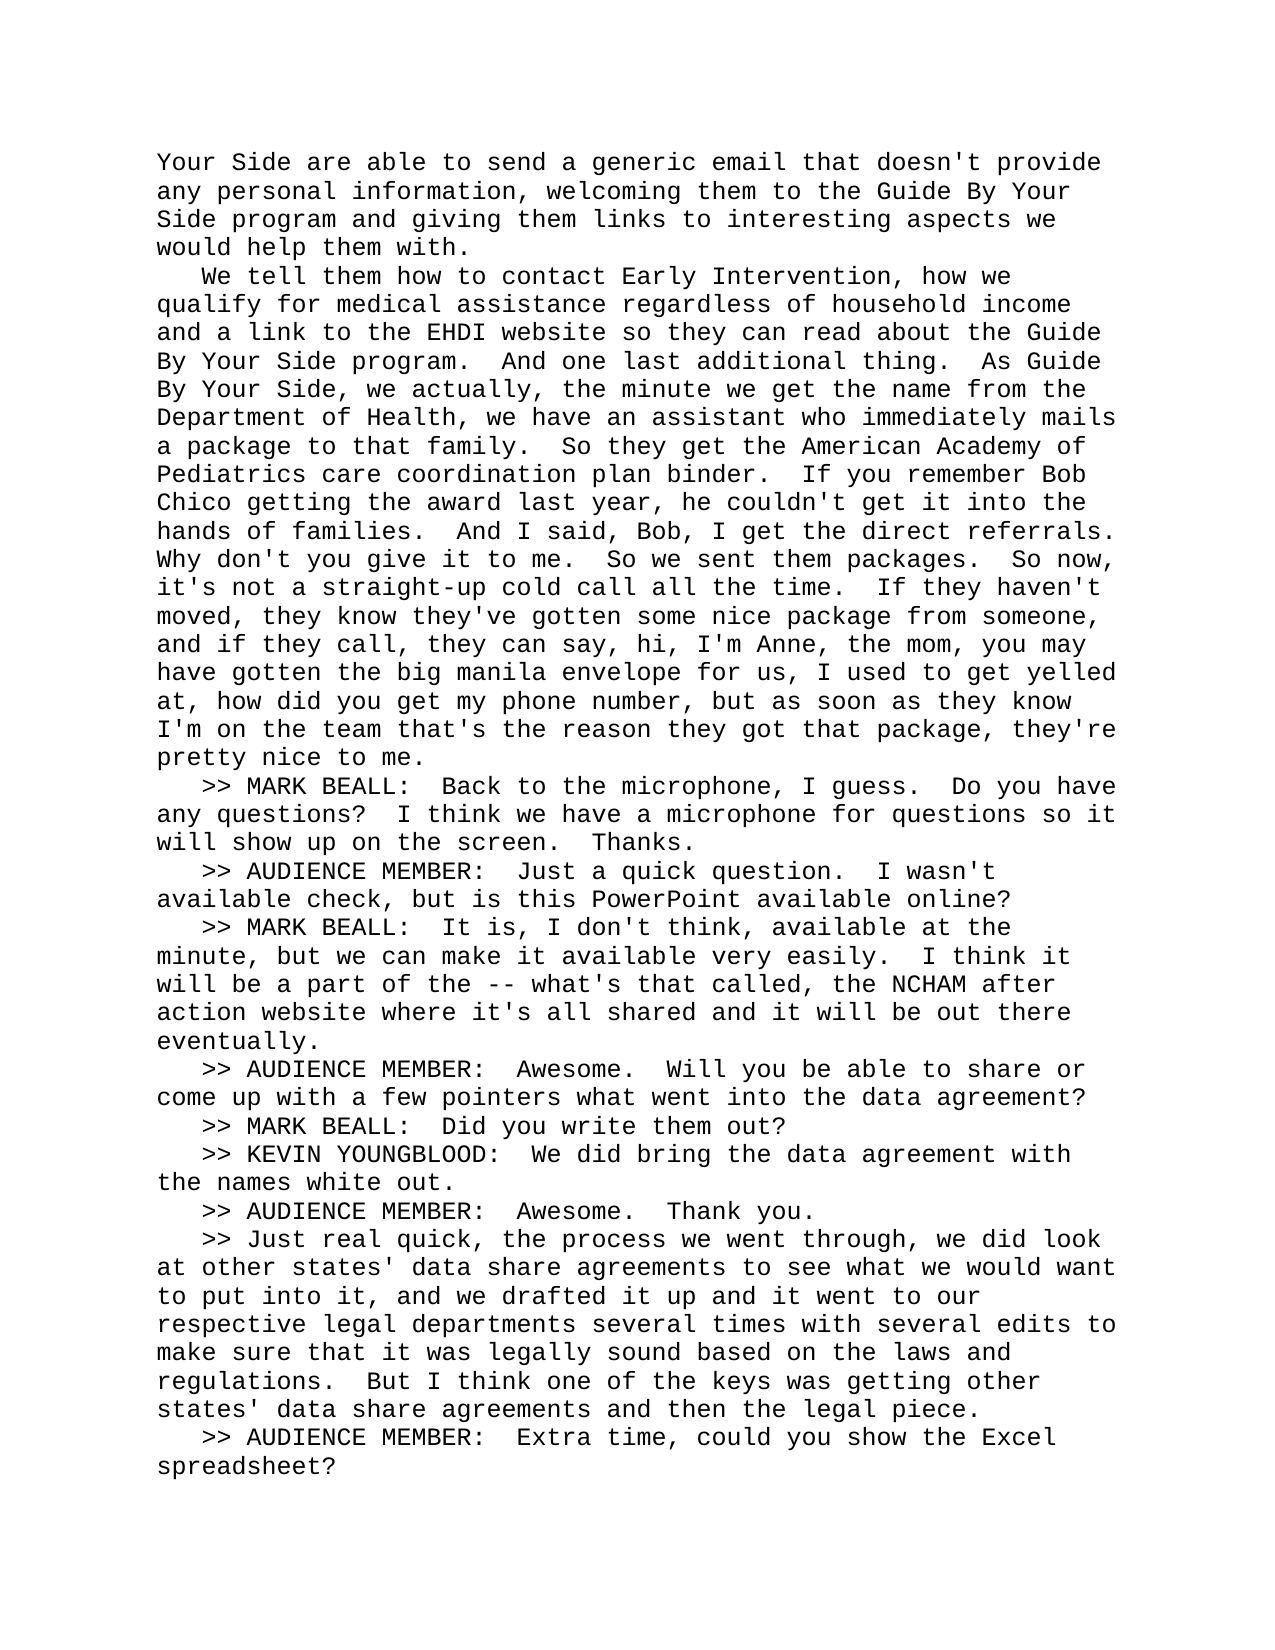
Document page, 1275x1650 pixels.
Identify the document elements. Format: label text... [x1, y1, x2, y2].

text >> AUDIENCE MEMBER: Awesome. Will you be able to share or come up with a few pointers what went into the data agreement? [156, 1057, 1118, 1113]
text >> MARK BEALL: Did you write them out? [156, 1113, 1118, 1142]
text >> AUDIENCE MEMBER: Extra time, could you show the Excel spreadsheet? [156, 1425, 1118, 1482]
text >> MARK BEALL: It is, I don't think, available at the minute, but we can make it available very easily. I think it will be a part of the -- what's that called, the NCHAM after action website where it's all shared and it will be out there eventually. [156, 915, 1118, 1057]
text >> MARK BEALL: Back to the microphone, I guess. Do you have any questions? I think we have a microphone for questions so it will show up on the screen. Thanks. [156, 773, 1118, 858]
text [156, 150, 1118, 263]
text >> AUDIENCE MEMBER: Awesome. Thank you. [156, 1198, 1118, 1227]
text >> KEVIN YOUNGBLOOD: We did bring the data agreement with the names white out. [156, 1142, 1118, 1198]
text >> Just real quick, the process we went through, we did look at other states' data share agreements to see what we would want to put into it, and we drafted it up and it went to our respective legal departments several times with several edits to make sure that it was legally sound based on the laws and regulations. But I think one of the keys was getting other states' data share agreements and then the legal piece. [156, 1227, 1118, 1425]
text We tell them how to contact Early Intervention, how we qualify for medical assistance regardless of household income and a link to the EHDI website so they can read about the Guide By Your Side program. And one last additional thing. As Guide By Your Side, we actually, the minute we get the name from the Department of Health, we have an assistant who immediately mails a package to that family. So they get the American Academy of Pediatrics care coordination plan binder. If you remember Bob Chico getting the award last year, he couldn't get it into the hands of families. And I said, Bob, I get the direct referrals. Why don't you give it to me. So we sent them packages. So now, it's not a straight-up cold call all the time. If they haven't moved, they know they've gotten some nice package from someone, and if they call, they can say, hi, I'm Anne, the mom, you may have gotten the big manila envelope for us, I used to get yelled at, how did you get my phone number, but as soon as they know I'm on the team that's the reason they got that package, they're pretty nice to me. [156, 263, 1118, 773]
text >> AUDIENCE MEMBER: Just a quick question. I wasn't available check, but is this PowerPoint available online? [156, 858, 1118, 915]
